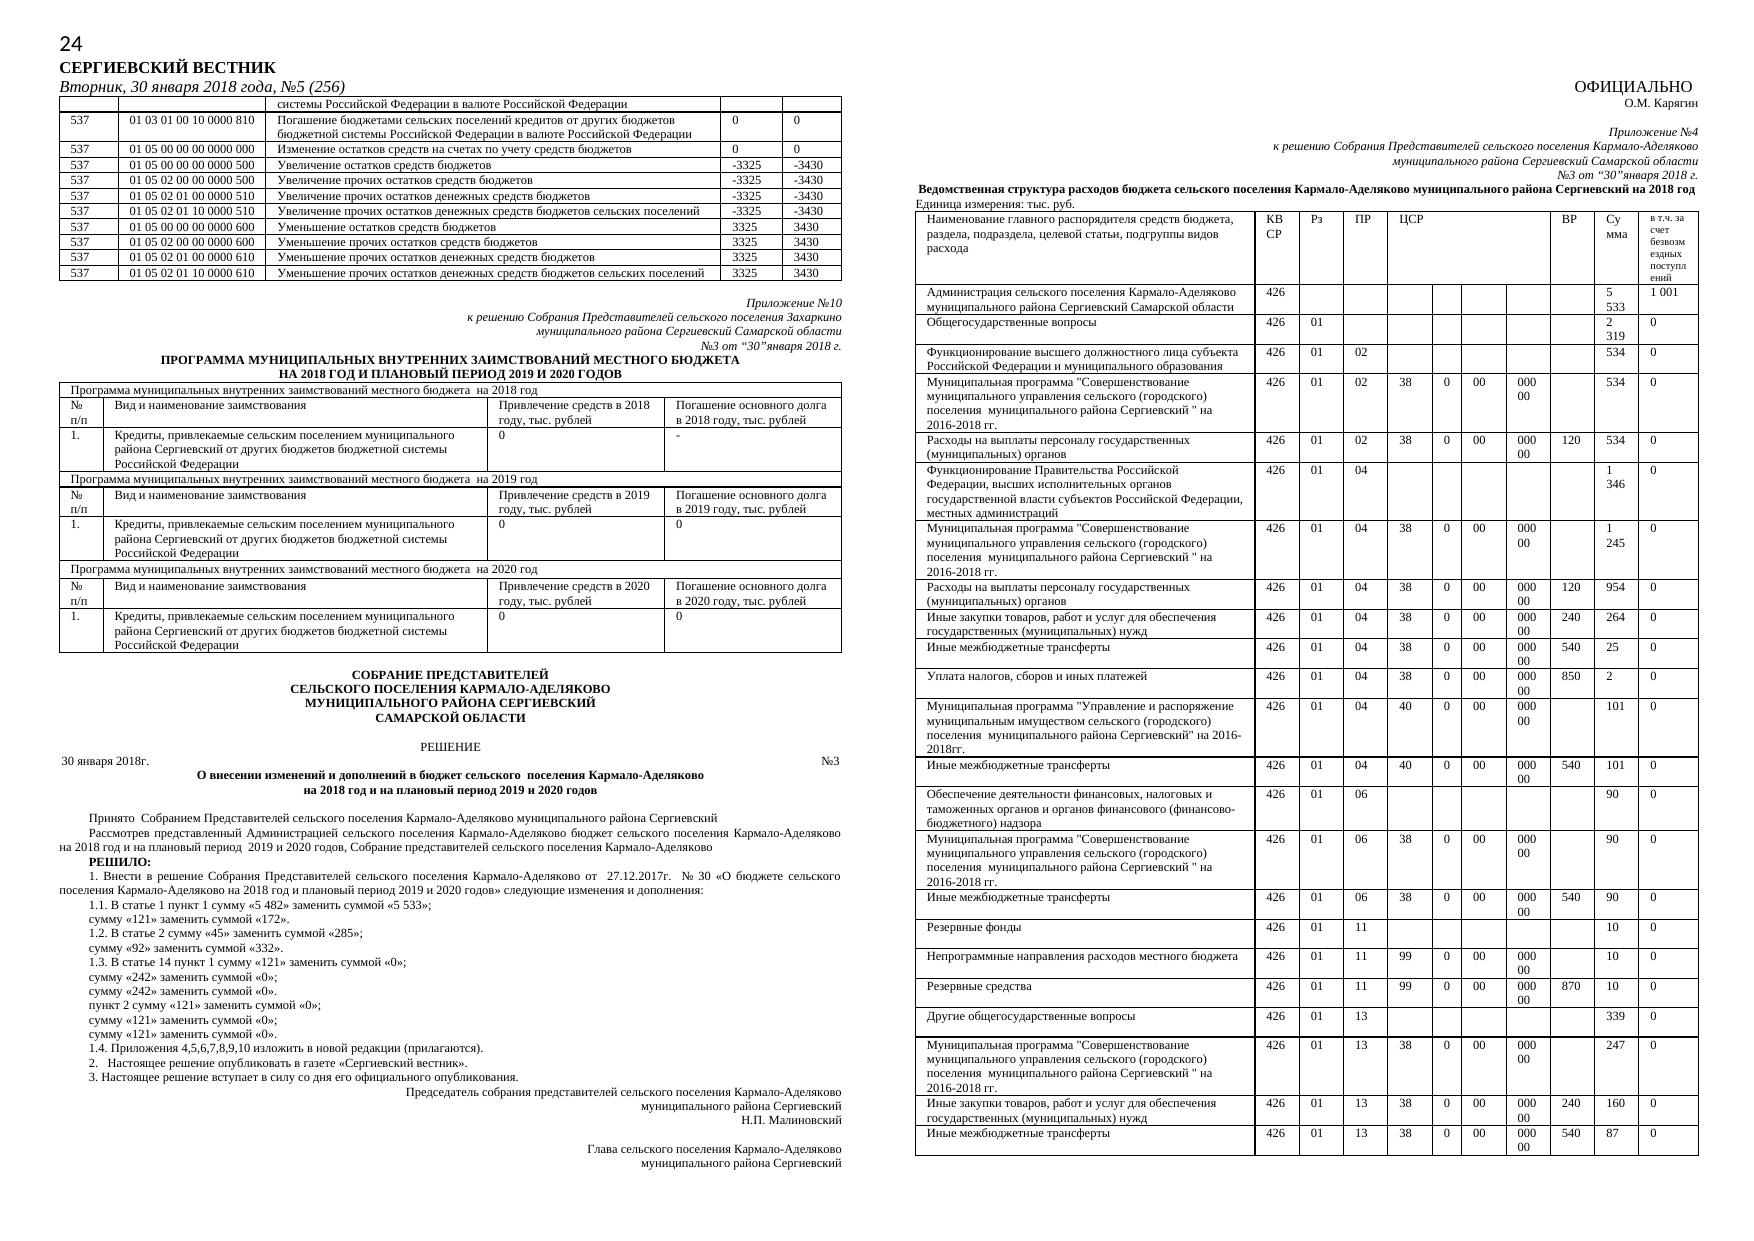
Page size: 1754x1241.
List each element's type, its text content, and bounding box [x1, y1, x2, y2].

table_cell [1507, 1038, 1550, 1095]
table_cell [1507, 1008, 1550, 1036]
text РЕШИЛО: [59, 854, 842, 869]
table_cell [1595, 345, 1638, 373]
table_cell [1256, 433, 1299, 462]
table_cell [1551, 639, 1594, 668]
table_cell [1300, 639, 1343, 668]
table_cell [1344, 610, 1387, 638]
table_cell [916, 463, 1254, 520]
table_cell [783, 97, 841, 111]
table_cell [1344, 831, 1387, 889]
text 3. Настоящее решение вступает в силу со дня его официального опубликования. [59, 1070, 842, 1084]
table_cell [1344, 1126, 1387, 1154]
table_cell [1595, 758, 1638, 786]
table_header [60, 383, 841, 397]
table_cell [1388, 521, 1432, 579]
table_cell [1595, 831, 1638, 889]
text Н.П. Малиновский [59, 1113, 842, 1127]
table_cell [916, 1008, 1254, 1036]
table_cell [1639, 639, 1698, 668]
text к решению Собрания Представителей сельского поселения Захаркино [59, 310, 842, 324]
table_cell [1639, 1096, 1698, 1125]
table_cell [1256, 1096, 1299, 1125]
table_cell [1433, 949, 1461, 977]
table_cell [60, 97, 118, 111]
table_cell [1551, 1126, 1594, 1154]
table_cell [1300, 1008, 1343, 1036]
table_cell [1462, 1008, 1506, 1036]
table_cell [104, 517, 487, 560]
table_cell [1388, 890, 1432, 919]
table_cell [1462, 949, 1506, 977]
text сумму «92» заменить суммой «332». [59, 941, 842, 955]
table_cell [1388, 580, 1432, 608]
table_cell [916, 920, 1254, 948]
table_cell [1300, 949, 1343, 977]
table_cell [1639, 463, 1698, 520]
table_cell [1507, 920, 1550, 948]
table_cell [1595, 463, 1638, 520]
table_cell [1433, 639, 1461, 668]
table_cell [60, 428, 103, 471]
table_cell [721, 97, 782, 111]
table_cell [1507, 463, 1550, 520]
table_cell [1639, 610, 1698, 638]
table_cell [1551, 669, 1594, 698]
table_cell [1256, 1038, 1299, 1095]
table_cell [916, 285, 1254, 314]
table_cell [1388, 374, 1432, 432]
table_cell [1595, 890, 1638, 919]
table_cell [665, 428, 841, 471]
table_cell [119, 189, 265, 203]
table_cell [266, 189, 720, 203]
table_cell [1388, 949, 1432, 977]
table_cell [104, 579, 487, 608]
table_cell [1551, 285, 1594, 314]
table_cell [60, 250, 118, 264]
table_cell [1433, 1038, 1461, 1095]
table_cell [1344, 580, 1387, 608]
text 2. Настоящее решение опубликовать в газете «Сергиевский вестник». [59, 1056, 842, 1070]
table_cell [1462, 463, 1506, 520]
text сумму «242» заменить суммой «0»; [59, 969, 842, 984]
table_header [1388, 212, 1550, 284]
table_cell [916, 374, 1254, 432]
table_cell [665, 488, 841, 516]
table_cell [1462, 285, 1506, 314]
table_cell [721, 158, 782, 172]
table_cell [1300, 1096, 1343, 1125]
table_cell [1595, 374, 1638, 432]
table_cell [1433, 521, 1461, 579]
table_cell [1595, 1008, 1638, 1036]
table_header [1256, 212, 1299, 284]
text сумму «121» заменить суммой «0». [59, 1027, 842, 1041]
text муниципального района Сергиевский Самарской области [59, 324, 842, 338]
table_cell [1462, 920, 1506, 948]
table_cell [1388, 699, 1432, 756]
text 1. Внести в решение Собрания Представителей сельского поселения Кармало-Аделяково от 27.12.2017г. № 30 «О бюджете сельского поселения Кармало-Аделяково на 2018 год и плановый период 2019 и 2020 годов» следующие изменения и дополнения: [59, 869, 842, 897]
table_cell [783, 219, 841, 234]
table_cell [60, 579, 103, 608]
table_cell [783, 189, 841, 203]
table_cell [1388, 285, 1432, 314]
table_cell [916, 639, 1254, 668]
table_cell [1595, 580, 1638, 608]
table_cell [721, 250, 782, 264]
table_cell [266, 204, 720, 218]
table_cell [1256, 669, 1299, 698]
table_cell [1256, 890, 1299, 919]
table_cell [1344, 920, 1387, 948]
text №3 от “30”января 2018 г. [59, 338, 842, 353]
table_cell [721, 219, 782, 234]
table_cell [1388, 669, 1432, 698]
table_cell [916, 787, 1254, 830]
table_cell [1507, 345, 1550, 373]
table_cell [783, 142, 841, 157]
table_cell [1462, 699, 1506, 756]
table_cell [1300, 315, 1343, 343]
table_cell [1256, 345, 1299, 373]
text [915, 153, 1698, 168]
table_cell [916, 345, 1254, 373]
text сумму «242» заменить суммой «0». [59, 984, 842, 998]
text муниципального района Сергиевский [59, 1099, 842, 1113]
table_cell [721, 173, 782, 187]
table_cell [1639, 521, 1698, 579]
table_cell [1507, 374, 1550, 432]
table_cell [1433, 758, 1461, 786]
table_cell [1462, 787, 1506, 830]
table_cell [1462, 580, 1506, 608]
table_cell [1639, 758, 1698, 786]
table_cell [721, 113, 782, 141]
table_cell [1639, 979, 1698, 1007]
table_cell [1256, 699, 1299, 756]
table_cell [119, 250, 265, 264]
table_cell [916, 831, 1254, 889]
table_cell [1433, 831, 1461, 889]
text Единица измерения: тыс. руб. [915, 197, 1698, 211]
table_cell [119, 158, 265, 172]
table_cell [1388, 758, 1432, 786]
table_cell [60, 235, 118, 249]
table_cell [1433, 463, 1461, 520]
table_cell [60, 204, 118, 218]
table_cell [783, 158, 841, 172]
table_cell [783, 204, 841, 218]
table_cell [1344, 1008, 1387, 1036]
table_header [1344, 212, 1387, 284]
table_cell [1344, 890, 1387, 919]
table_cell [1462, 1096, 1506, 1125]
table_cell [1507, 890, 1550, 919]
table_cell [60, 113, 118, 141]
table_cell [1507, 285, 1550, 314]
text СЕЛЬСКОГО ПОСЕЛЕНИЯ КАРМАЛО-АДЕЛЯКОВО [59, 682, 842, 696]
text МУНИЦИПАЛЬНОГО РАЙОНА СЕРГИЕВСКИЙ [59, 696, 842, 711]
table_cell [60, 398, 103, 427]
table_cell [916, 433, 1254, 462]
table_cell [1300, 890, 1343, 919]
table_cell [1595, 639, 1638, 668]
text Рассмотрев представленный Администрацией сельского поселения Кармало-Аделяково бюджет сельского поселения Кармало-Аделяково на 2018 год и на плановый период 2019 и 2020 годов, Собрание представителей сельского поселения Кармало-Аделяково [59, 826, 842, 854]
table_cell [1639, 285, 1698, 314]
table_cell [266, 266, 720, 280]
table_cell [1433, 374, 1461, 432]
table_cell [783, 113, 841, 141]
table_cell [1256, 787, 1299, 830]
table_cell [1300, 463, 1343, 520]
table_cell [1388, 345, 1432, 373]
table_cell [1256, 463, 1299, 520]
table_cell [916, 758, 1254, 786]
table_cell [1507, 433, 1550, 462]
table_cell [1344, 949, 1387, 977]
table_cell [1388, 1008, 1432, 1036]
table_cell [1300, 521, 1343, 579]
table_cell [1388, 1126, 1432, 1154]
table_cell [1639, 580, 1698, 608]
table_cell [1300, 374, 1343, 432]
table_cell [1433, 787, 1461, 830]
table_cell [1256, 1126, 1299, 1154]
text РЕШЕНИЕ [59, 739, 842, 754]
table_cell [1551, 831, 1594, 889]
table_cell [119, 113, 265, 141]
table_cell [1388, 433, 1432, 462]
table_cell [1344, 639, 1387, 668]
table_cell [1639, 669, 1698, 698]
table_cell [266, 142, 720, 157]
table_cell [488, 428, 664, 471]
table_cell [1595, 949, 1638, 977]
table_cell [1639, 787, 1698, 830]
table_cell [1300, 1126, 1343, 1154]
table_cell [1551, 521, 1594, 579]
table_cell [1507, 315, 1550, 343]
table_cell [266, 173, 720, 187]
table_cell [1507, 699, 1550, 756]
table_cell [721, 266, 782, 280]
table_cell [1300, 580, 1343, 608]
text Председатель собрания представителей сельского поселения Кармало-Аделяково [59, 1084, 842, 1099]
text сумму «121» заменить суммой «0»; [59, 1012, 842, 1027]
text к решению Собрания Представителей сельского поселения Кармало-Аделяково [915, 139, 1698, 153]
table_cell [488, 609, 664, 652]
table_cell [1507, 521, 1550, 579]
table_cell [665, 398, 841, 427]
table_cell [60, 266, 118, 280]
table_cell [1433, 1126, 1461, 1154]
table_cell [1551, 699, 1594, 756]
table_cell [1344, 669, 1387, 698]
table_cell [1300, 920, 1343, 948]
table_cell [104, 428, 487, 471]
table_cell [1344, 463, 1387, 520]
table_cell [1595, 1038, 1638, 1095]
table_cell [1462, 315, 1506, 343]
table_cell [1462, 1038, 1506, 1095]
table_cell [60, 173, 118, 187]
text 1.4. Приложения 4,5,6,7,8,9,10 изложить в новой редакции (прилагаются). [59, 1041, 842, 1056]
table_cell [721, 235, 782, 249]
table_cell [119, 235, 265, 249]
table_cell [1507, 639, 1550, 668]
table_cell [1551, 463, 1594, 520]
text сумму «121» заменить суммой «172». [59, 912, 842, 926]
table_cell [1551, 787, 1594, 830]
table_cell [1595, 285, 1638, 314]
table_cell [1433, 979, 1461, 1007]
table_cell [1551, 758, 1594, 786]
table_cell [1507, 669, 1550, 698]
text О внесении изменений и дополнений в бюджет сельского поселения Кармало-Аделяково [59, 768, 842, 782]
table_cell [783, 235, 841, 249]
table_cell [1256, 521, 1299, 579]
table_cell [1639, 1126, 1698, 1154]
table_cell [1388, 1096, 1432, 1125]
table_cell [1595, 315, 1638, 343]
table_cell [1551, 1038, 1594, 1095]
text 30 января 2018г. №3 [59, 754, 842, 768]
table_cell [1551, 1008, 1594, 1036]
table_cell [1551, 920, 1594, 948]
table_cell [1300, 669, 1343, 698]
text муниципального района Сергиевский [59, 1156, 842, 1171]
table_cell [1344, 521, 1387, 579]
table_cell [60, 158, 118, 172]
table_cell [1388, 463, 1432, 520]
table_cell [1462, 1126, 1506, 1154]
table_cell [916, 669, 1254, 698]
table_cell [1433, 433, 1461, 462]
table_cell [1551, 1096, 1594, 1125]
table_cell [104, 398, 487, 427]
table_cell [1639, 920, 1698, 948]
text 1.3. В статье 14 пункт 1 сумму «121» заменить суммой «0»; [59, 955, 842, 969]
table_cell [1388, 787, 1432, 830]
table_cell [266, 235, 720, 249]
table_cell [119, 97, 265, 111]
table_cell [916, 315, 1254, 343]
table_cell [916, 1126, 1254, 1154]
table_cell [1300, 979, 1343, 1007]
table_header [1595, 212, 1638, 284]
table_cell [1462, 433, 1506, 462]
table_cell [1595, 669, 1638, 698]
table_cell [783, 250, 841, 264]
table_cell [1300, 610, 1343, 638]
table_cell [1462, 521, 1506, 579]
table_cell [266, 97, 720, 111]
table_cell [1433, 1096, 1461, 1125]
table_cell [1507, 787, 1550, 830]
text САМАРСКОЙ ОБЛАСТИ [59, 711, 842, 725]
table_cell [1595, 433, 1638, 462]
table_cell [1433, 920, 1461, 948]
text Приложение №4 [915, 125, 1698, 139]
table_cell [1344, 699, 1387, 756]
text СОБРАНИЕ ПРЕДСТАВИТЕЛЕЙ [59, 667, 842, 682]
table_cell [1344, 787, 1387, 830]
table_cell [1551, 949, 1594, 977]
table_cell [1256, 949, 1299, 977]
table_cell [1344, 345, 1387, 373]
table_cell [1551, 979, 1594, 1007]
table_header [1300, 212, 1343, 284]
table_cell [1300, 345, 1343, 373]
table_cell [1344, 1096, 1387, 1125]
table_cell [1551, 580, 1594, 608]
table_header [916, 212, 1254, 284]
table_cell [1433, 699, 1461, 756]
text №3 от “30”января 2018 г. [915, 168, 1698, 182]
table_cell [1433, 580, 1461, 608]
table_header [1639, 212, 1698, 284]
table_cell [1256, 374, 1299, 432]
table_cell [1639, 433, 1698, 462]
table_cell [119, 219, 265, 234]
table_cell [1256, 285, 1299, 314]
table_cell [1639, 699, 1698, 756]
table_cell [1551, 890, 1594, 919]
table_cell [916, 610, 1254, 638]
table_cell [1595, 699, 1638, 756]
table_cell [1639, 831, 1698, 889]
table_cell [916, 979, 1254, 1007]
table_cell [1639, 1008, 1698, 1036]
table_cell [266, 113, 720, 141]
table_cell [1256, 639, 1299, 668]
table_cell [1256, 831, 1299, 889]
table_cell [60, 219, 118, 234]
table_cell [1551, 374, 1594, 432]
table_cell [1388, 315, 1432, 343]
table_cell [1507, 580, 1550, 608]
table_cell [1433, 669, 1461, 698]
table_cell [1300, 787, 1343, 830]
text Ведомственная структура расходов бюджета сельского поселения Кармало-Аделяково муниципального района Сергиевский на 2018 год [915, 182, 1698, 197]
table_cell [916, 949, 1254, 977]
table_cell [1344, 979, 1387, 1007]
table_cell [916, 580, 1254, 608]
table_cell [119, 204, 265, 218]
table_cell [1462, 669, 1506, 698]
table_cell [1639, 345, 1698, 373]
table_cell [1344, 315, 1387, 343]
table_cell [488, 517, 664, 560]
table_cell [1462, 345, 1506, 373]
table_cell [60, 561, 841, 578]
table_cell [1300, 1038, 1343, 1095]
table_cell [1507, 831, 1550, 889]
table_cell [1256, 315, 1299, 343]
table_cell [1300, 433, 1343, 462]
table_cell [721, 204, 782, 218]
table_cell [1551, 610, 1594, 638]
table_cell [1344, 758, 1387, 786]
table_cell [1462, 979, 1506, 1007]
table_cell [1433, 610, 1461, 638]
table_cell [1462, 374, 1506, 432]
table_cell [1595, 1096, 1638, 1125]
text Принято Собранием Представителей сельского поселения Кармало-Аделяково муниципального района Сергиевский [59, 811, 842, 826]
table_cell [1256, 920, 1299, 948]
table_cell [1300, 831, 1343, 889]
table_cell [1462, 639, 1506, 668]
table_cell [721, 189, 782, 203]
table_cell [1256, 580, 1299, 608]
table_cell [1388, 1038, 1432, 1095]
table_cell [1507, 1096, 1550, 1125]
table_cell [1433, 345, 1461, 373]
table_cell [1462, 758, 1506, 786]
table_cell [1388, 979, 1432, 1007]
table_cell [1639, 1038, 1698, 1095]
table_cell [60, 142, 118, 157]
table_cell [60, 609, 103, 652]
text 1.1. В статье 1 пункт 1 сумму «5 482» заменить суммой «5 533»; [59, 897, 842, 912]
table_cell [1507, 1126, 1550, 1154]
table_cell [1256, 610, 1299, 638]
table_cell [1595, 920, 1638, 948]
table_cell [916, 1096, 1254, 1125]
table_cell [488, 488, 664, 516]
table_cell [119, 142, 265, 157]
text НА 2018 ГОД И ПЛАНОВЫЙ ПЕРИОД 2019 И 2020 ГОДОВ [59, 367, 842, 382]
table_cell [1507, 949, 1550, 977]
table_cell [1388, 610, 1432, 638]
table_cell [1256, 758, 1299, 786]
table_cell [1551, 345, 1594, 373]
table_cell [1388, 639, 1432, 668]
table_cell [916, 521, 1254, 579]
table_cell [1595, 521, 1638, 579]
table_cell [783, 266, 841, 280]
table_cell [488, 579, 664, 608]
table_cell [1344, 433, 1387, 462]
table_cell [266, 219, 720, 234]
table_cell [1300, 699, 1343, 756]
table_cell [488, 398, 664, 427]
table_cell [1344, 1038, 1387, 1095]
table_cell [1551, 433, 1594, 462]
text Глава сельского поселения Кармало-Аделяково [59, 1142, 842, 1156]
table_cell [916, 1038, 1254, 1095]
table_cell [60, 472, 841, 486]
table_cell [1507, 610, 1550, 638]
text пункт 2 сумму «121» заменить суммой «0»; [59, 998, 842, 1012]
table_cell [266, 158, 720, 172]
text Приложение №10 [59, 295, 842, 310]
text на 2018 год и на плановый период 2019 и 2020 годов [59, 782, 842, 797]
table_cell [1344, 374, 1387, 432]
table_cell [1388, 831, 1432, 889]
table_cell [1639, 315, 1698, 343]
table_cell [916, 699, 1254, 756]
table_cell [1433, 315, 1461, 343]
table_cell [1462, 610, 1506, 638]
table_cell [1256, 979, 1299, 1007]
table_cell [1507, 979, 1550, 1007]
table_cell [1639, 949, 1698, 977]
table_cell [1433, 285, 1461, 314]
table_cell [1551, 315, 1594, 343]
text ПРОГРАММА МУНИЦИПАЛЬНЫХ ВНУТРЕННИХ ЗАИМСТВОВАНИЙ МЕСТНОГО БЮДЖЕТА [59, 353, 842, 367]
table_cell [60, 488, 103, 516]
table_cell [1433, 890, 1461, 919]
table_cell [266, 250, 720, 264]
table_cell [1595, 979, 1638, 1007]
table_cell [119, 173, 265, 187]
text 1.2. В статье 2 сумму «45» заменить суммой «285»; [59, 926, 842, 941]
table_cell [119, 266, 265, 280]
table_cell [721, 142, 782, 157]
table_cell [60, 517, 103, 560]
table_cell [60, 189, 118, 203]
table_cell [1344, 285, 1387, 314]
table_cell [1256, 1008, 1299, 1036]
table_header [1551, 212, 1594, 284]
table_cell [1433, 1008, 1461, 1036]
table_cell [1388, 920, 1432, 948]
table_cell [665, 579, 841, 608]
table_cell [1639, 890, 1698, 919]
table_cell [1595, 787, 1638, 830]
text О.М. Карягин [915, 96, 1698, 110]
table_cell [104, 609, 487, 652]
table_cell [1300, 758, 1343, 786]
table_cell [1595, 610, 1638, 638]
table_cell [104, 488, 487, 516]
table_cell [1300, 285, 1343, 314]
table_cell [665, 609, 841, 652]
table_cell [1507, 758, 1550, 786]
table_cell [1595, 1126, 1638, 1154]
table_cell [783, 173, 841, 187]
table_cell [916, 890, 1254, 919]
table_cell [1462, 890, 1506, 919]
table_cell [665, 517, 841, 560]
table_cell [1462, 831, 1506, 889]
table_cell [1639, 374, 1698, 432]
